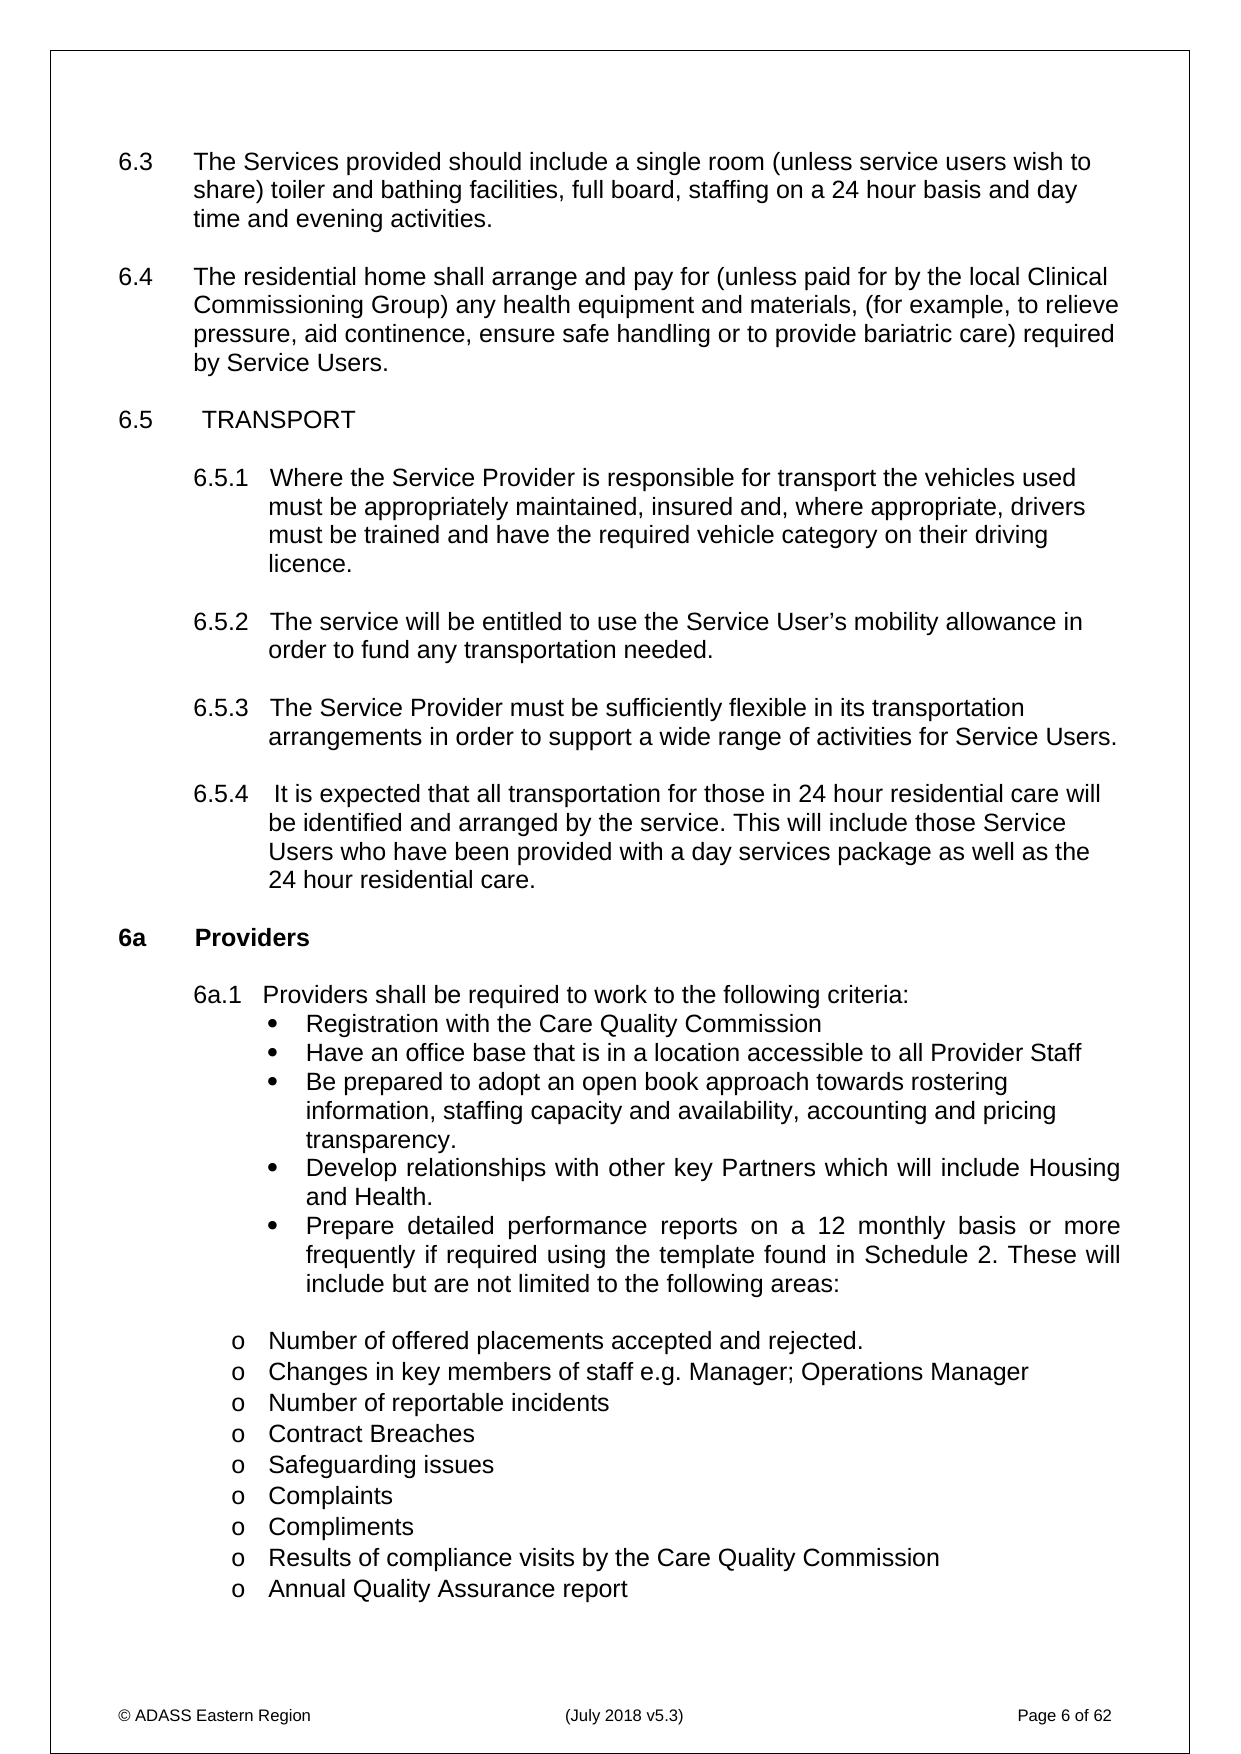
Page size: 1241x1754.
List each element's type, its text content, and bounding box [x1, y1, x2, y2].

list Annual Quality Assurance report [231, 1573, 1122, 1604]
list Have an office base that is in a location accessible to all Provider Staff [268, 1038, 1122, 1067]
list Be prepared to adopt an open book approach towards rostering information, staffing capacity and availability, accounting and pricing transparency. [268, 1067, 1122, 1153]
list Contract Breaches [231, 1419, 1122, 1450]
text 6a.1 Providers shall be required to work to the following criteria: [193, 981, 1122, 1009]
list Changes in key members of staff e.g. Manager; Operations Manager [231, 1357, 1122, 1388]
text 6.5.1 Where the Service Provider is responsible for transport the vehicles used must be appropriately maintained, insured and, where appropriate, drivers must be trained and have the required vehicle category on their driving licence. [193, 463, 1122, 578]
text 6.5 TRANSPORT [118, 406, 1122, 434]
list Develop relationships with other key Partners which will include Housing and Health. [268, 1153, 1122, 1211]
list Safeguarding issues [231, 1450, 1122, 1481]
text 6.5.3 The Service Provider must be sufficiently flexible in its transportation arrangements in order to support a wide range of activities for Service Users. [193, 693, 1122, 751]
list Complaints [231, 1481, 1122, 1512]
list Number of offered placements accepted and rejected. [231, 1326, 1122, 1357]
text 6.3 The Services provided should include a single room (unless service users wish to share) toiler and bathing facilities, full board, staffing on a 24 hour basis and day time and evening activities. [118, 147, 1122, 233]
text 6.5.2 The service will be entitled to use the Service User’s mobility allowance in order to fund any transportation needed. [193, 607, 1122, 664]
list Number of reportable incidents [231, 1388, 1122, 1419]
text 6.5.4 It is expected that all transportation for those in 24 hour residential care will be identified and arranged by the service. This will include those Service Users who have been provided with a day services package as well as the 24 hour residential care. [193, 779, 1122, 894]
list Prepare detailed performance reports on a 12 monthly basis or more frequently if required using the template found in Schedule 2. These will include but are not limited to the following areas: [268, 1211, 1122, 1297]
text 6.4 The residential home shall arrange and pay for (unless paid for by the local Clinical Commissioning Group) any health equipment and materials, (for example, to relieve pressure, aid continence, ensure safe handling or to provide bariatric care) required by Service Users. [118, 262, 1122, 377]
list Results of compliance visits by the Care Quality Commission [231, 1543, 1122, 1573]
list Compliments [231, 1512, 1122, 1543]
text 6a Providers [118, 923, 1122, 952]
list Registration with the Care Quality Commission [268, 1009, 1122, 1038]
